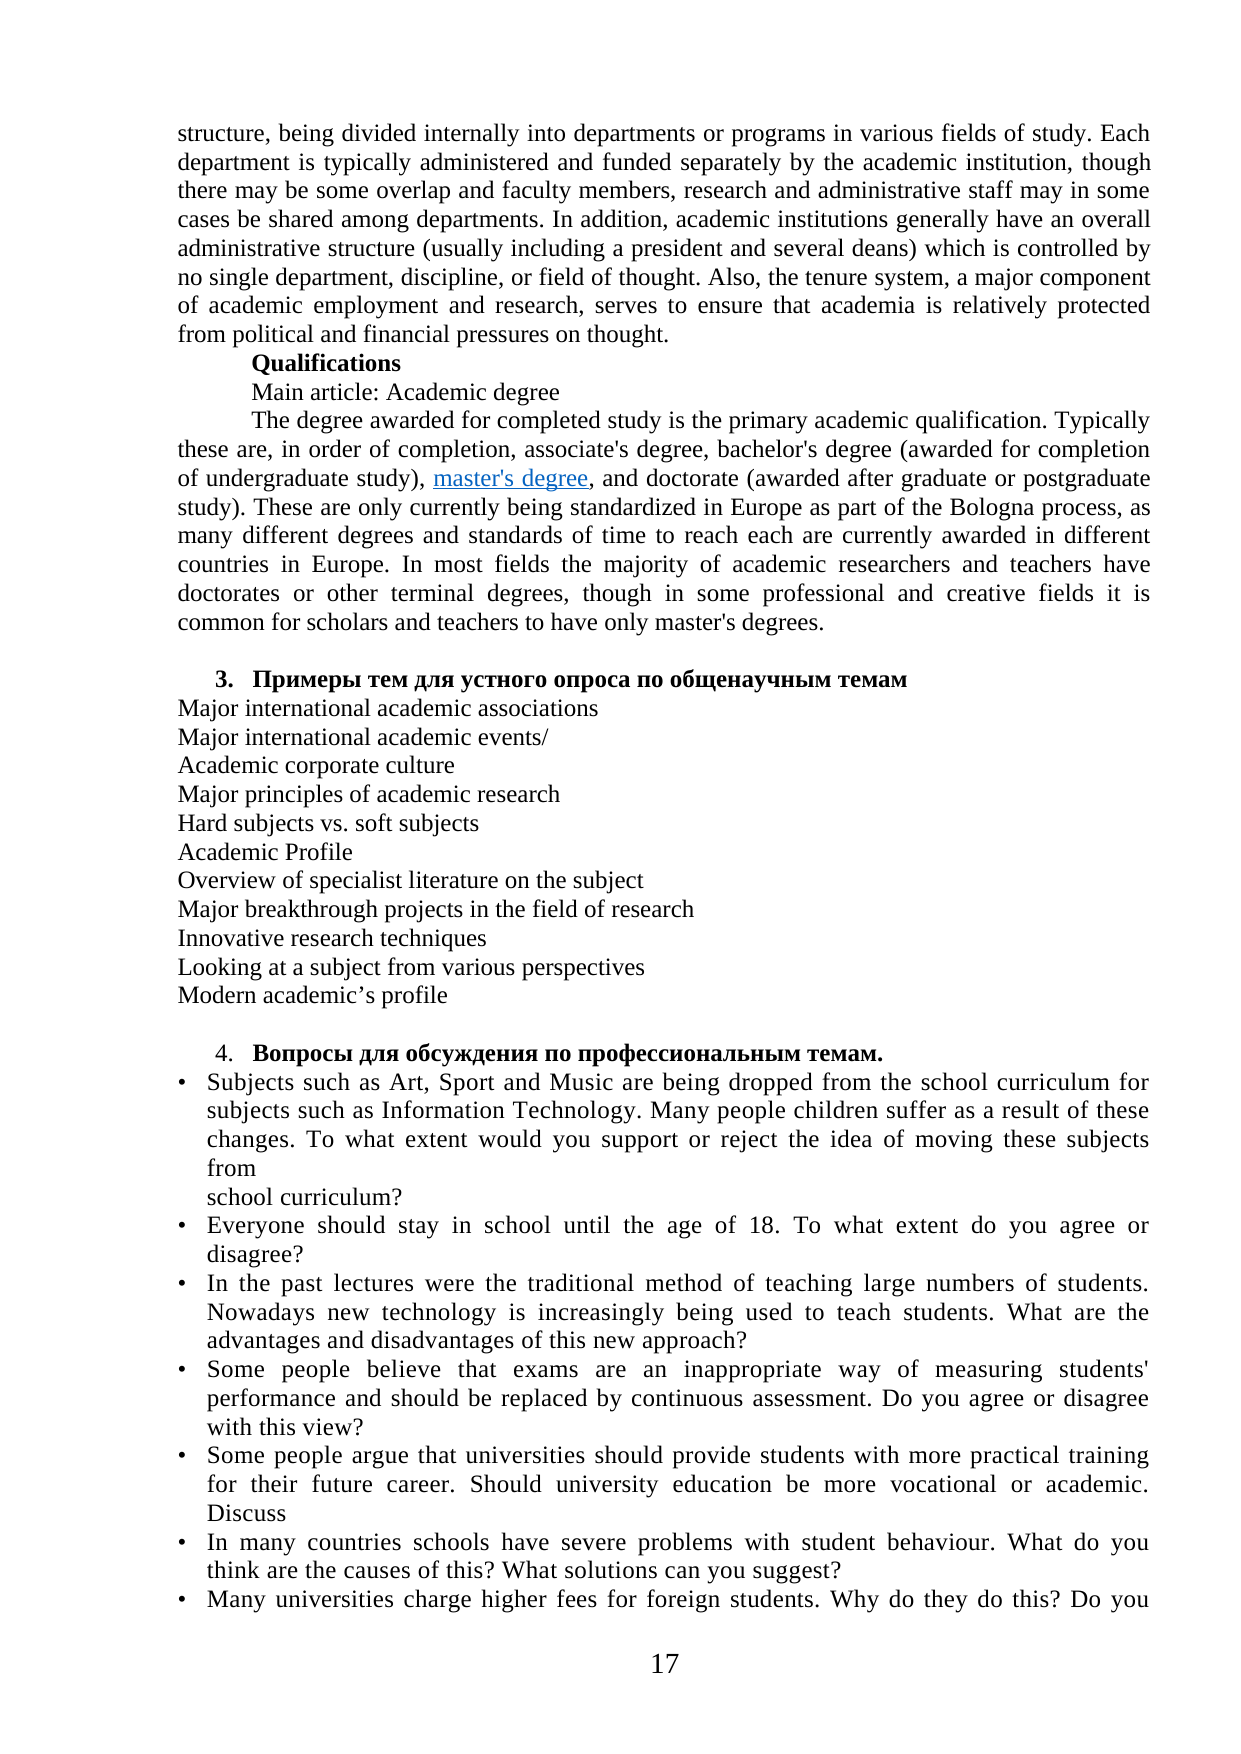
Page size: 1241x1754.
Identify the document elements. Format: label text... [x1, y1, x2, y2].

text Major international academic associations [177, 693, 1152, 722]
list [177, 1584, 1152, 1613]
list Вопросы для обсуждения по профессиональным темам. [215, 1038, 1152, 1067]
text Qualifications [177, 348, 1152, 377]
text Academic Profile [177, 837, 1152, 866]
list Some people believe that exams are an inappropriate way of measuring students' performance and should be replaced by continuous assessment. Do you agree or disagree with this view? [177, 1354, 1152, 1441]
text Major international academic events/ [177, 722, 1152, 751]
list Subjects such as Art, Sport and Music are being dropped from the school curriculum for subjects such as Information Technology. Many people children suffer as a result of these changes. To what extent would you support or reject the idea of moving these subjects from school curriculum? [177, 1067, 1152, 1211]
list Some people argue that universities should provide students with more practical training for their future career. Should university education be more vocational or academic. Discuss [177, 1441, 1152, 1527]
text The degree awarded for completed study is the primary academic qualification. Typically these are, in order of completion, associate's degree, bachelor's degree (awarded for completion of undergraduate study), master's degree, and doctorate (awarded after graduate or postgraduate study). These are only currently being standardized in Europe as part of the Bologna process, as many different degrees and standards of time to reach each are currently awarded in different countries in Europe. In most fields the majority of academic researchers and teachers have doctorates or other terminal degrees, though in some professional and creative fields it is common for scholars and teachers to have only master's degrees. [177, 406, 1152, 636]
list Примеры тем для устного опроса по общенаучным темам [215, 664, 1152, 693]
text Looking at a subject from various perspectives [177, 952, 1152, 981]
text Innovative research techniques [177, 923, 1152, 952]
text Major principles of academic research [177, 779, 1152, 808]
text Hard subjects vs. soft subjects [177, 808, 1152, 837]
text Major breakthrough projects in the field of research [177, 894, 1152, 923]
text Modern academic’s profile [177, 981, 1152, 1009]
list Everyone should stay in school until the age of 18. To what extent do you agree or disagree? [177, 1211, 1152, 1268]
text Main article: Academic degree [177, 377, 1152, 406]
list In the past lectures were the traditional method of teaching large numbers of students. Nowadays new technology is increasingly being used to teach students. What are the advantages and disadvantages of this new approach? [177, 1268, 1152, 1354]
text Overview of specialist literature on the subject [177, 866, 1152, 894]
list In many countries schools have severe problems with student behaviour. What do you think are the causes of this? What solutions can you suggest? [177, 1527, 1152, 1584]
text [177, 118, 1152, 348]
text Academic corporate culture [177, 751, 1152, 779]
